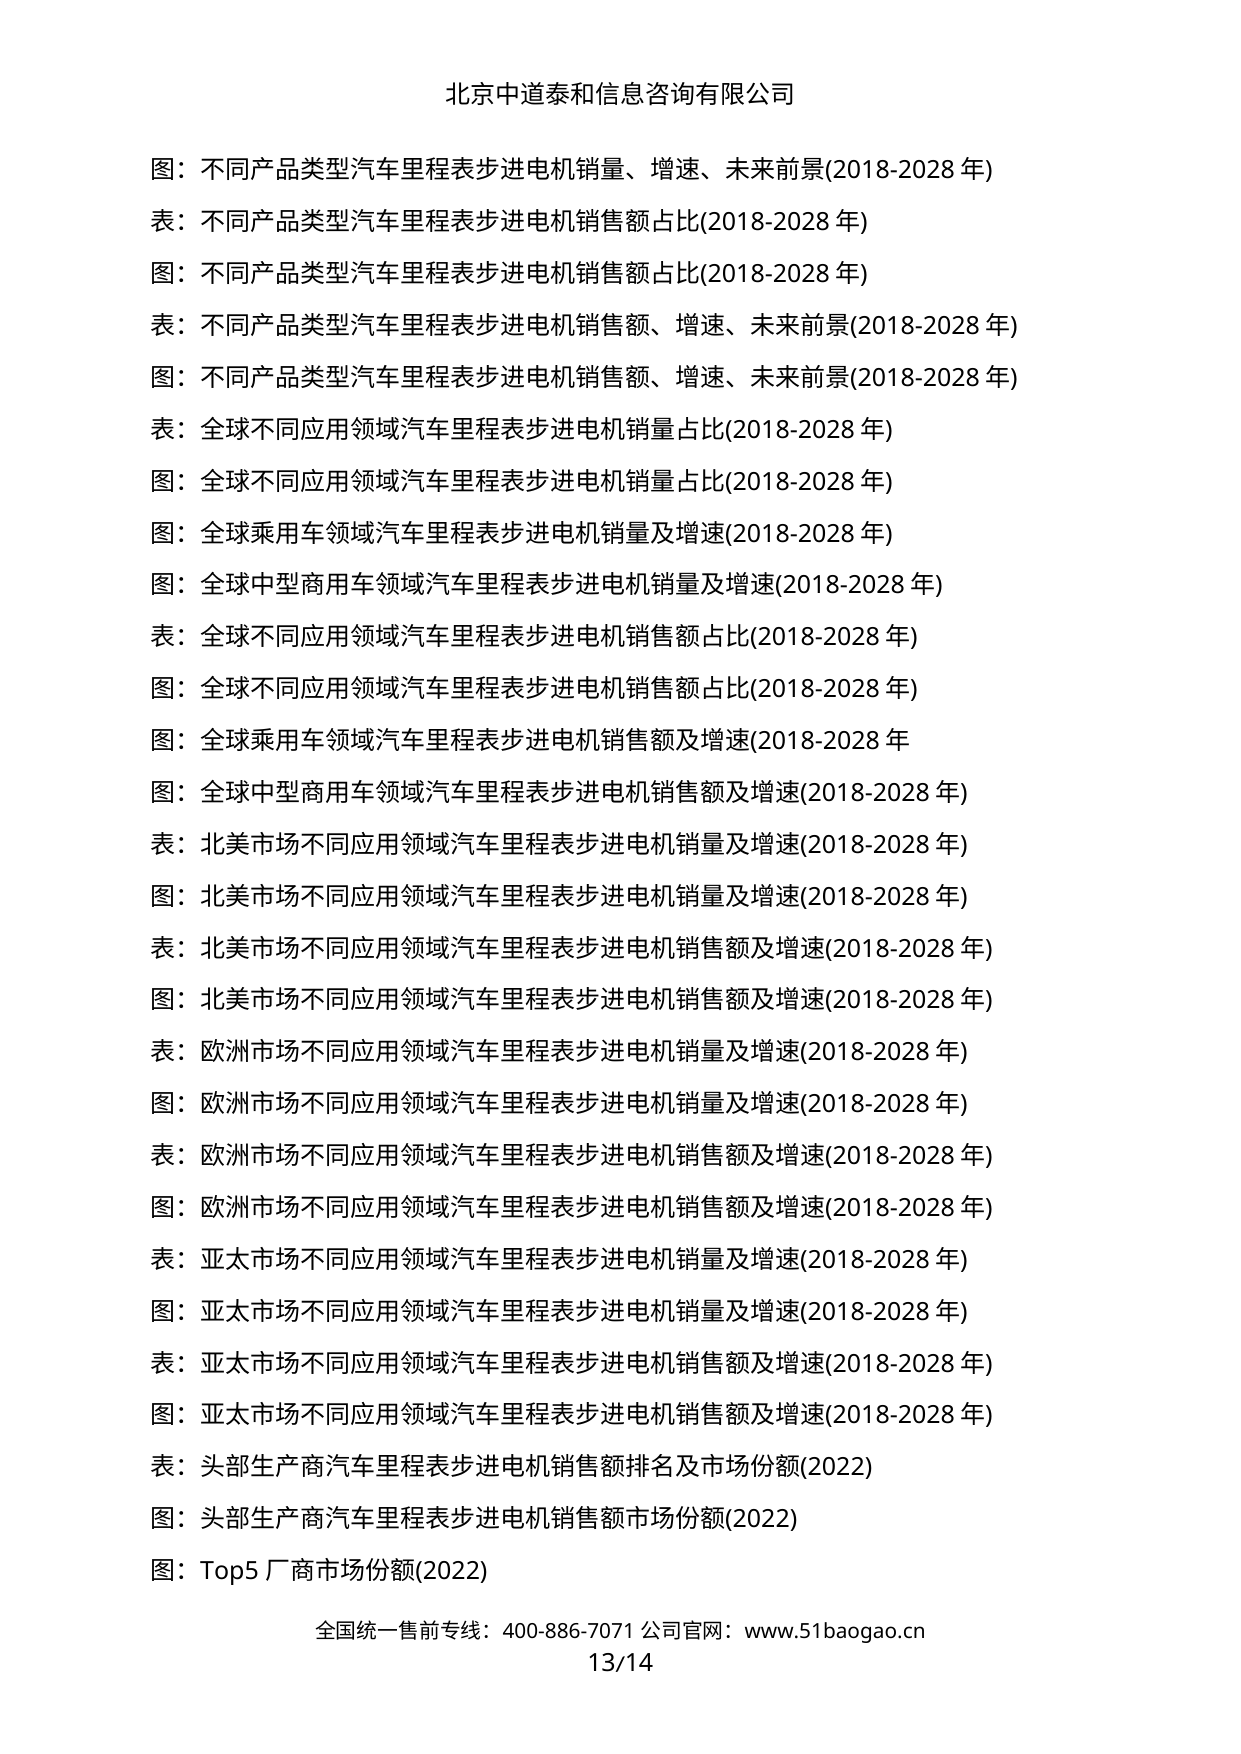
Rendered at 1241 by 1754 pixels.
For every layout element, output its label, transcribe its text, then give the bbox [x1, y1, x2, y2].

text 图：全球不同应用领域汽车里程表步进电机销售额占比(2018-2028年) [150, 669, 1090, 705]
text 表：亚太市场不同应用领域汽车里程表步进电机销量及增速(2018-2028年) [150, 1239, 1090, 1276]
text 图：全球乘用车领域汽车里程表步进电机销量及增速(2018-2028年) [150, 513, 1090, 549]
text 图：北美市场不同应用领域汽车里程表步进电机销量及增速(2018-2028年) [150, 876, 1090, 912]
text 图：不同产品类型汽车里程表步进电机销量、增速、未来前景(2018-2028年) [150, 150, 1090, 186]
text 表：头部生产商汽车里程表步进电机销售额排名及市场份额(2022) [150, 1447, 1090, 1483]
text 表：北美市场不同应用领域汽车里程表步进电机销量及增速(2018-2028年) [150, 824, 1090, 861]
text 表：不同产品类型汽车里程表步进电机销售额、增速、未来前景(2018-2028年) [150, 306, 1090, 342]
text 图：北美市场不同应用领域汽车里程表步进电机销售额及增速(2018-2028年) [150, 980, 1090, 1016]
text 表：亚太市场不同应用领域汽车里程表步进电机销售额及增速(2018-2028年) [150, 1343, 1090, 1379]
text 图：欧洲市场不同应用领域汽车里程表步进电机销量及增速(2018-2028年) [150, 1084, 1090, 1120]
text 图：欧洲市场不同应用领域汽车里程表步进电机销售额及增速(2018-2028年) [150, 1187, 1090, 1224]
text 图：全球乘用车领域汽车里程表步进电机销售额及增速(2018-2028年 [150, 721, 1090, 757]
text 图：头部生产商汽车里程表步进电机销售额市场份额(2022) [150, 1499, 1090, 1535]
text 图：全球中型商用车领域汽车里程表步进电机销售额及增速(2018-2028年) [150, 772, 1090, 809]
text 图：不同产品类型汽车里程表步进电机销售额、增速、未来前景(2018-2028年) [150, 357, 1090, 394]
text 表：全球不同应用领域汽车里程表步进电机销售额占比(2018-2028年) [150, 617, 1090, 653]
text 图：不同产品类型汽车里程表步进电机销售额占比(2018-2028年) [150, 254, 1090, 290]
text 图：Top5 厂商市场份额(2022) [150, 1551, 1090, 1587]
text 图：全球中型商用车领域汽车里程表步进电机销量及增速(2018-2028年) [150, 565, 1090, 601]
text 表：欧洲市场不同应用领域汽车里程表步进电机销售额及增速(2018-2028年) [150, 1136, 1090, 1172]
text 图：亚太市场不同应用领域汽车里程表步进电机销量及增速(2018-2028年) [150, 1291, 1090, 1327]
text 表：欧洲市场不同应用领域汽车里程表步进电机销量及增速(2018-2028年) [150, 1032, 1090, 1068]
text 表：全球不同应用领域汽车里程表步进电机销量占比(2018-2028年) [150, 409, 1090, 446]
text 图：全球不同应用领域汽车里程表步进电机销量占比(2018-2028年) [150, 461, 1090, 497]
text 表：不同产品类型汽车里程表步进电机销售额占比(2018-2028年) [150, 202, 1090, 238]
text 图：亚太市场不同应用领域汽车里程表步进电机销售额及增速(2018-2028年) [150, 1395, 1090, 1431]
text 表：北美市场不同应用领域汽车里程表步进电机销售额及增速(2018-2028年) [150, 928, 1090, 964]
